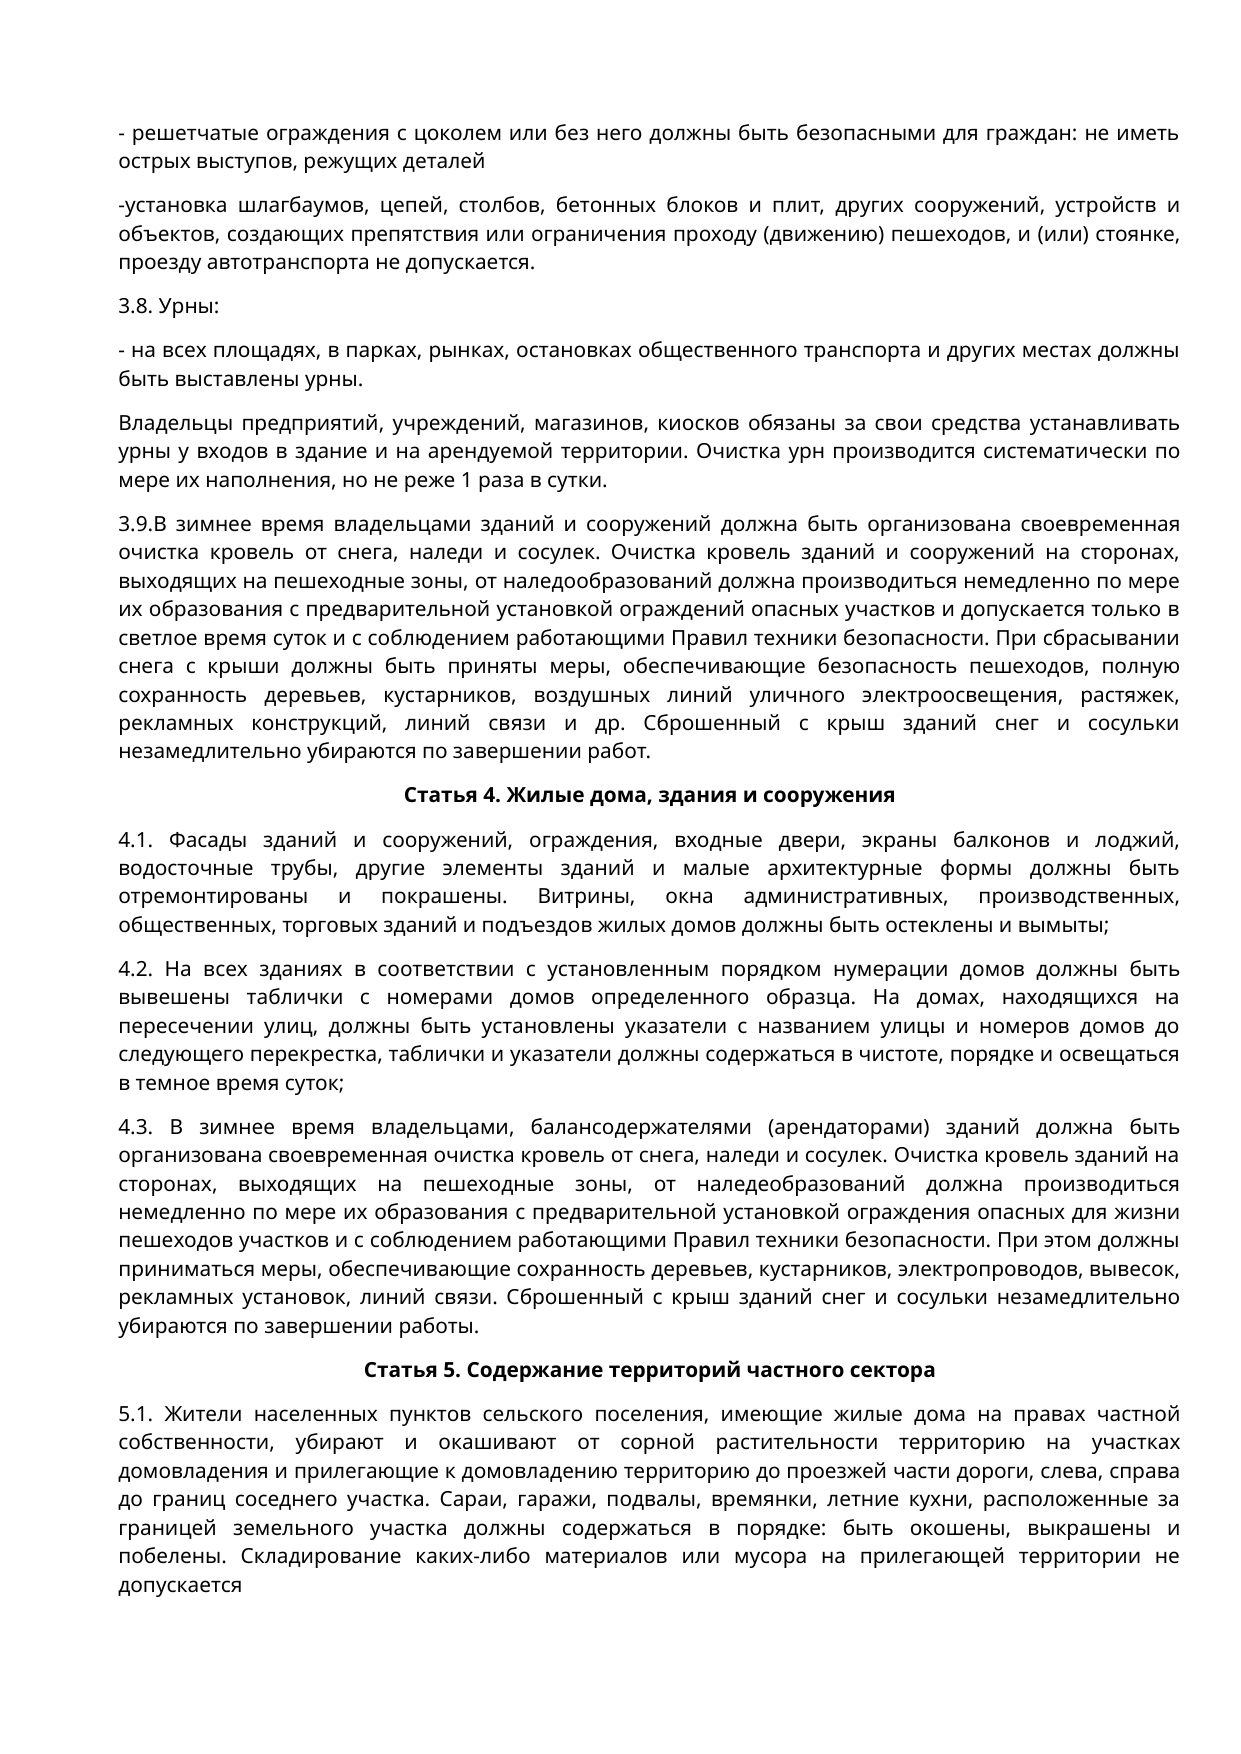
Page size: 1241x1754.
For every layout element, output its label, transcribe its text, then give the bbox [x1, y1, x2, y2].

text 4.1. Фасады зданий и сооружений, ограждения, входные двери, экраны балконов и лоджий, водосточные трубы, другие элементы зданий и малые архитектурные формы должны быть отремонтированы и покрашены. Витрины, окна административных, производственных, общественных, торговых зданий и подъездов жилых домов должны быть остеклены и вымыты; [118, 825, 1181, 938]
text - решетчатые ограждения с цоколем или без него должны быть безопасными для граждан: не иметь острых выступов, режущих деталей [118, 118, 1181, 175]
text Статья 4. Жилые дома, здания и сооружения [118, 781, 1181, 809]
text 3.9.В зимнее время владельцами зданий и сооружений должна быть организована своевременная очистка кровель от снега, наледи и сосулек. Очистка кровель зданий и сооружений на сторонах, выходящих на пешеходные зоны, от наледообразований должна производиться немедленно по мере их образования с предварительной установкой ограждений опасных участков и допускается только в светлое время суток и с соблюдением работающими Правил техники безопасности. При сбрасывании снега с крыши должны быть приняты меры, обеспечивающие безопасность пешеходов, полную сохранность деревьев, кустарников, воздушных линий уличного электроосвещения, растяжек, рекламных конструкций, линий связи и др. Сброшенный с крыш зданий снег и сосульки незамедлительно убираются по завершении работ. [118, 509, 1181, 765]
text 3.8. Урны: [118, 292, 1181, 320]
text -установка шлагбаумов, цепей, столбов, бетонных блоков и плит, других сооружений, устройств и объектов, создающих препятствия или ограничения проходу (движению) пешеходов, и (или) стоянке, проезду автотранспорта не допускается. [118, 247, 1181, 276]
text Статья 5. Содержание территорий частного сектора [118, 1355, 1181, 1383]
text - на всех площадях, в парках, рынках, остановках общественного транспорта и других местах должны быть выставлены урны. [118, 336, 1181, 392]
text 4.2. На всех зданиях в соответствии с установленным порядком нумерации домов должны быть вывешены таблички с номерами домов определенного образца. На домах, находящихся на пересечении улиц, должны быть установлены указатели с названием улицы и номеров домов до следующего перекрестка, таблички и указатели должны содержаться в чистоте, порядке и освещаться в темное время суток; [118, 954, 1181, 1096]
text 5.1. Жители населенных пунктов сельского поселения, имеющие жилые дома на правах частной собственности, убирают и окашивают от сорной растительности территорию на участках домовладения и прилегающие к домовладению территорию до проезжей части дороги, слева, справа до границ соседнего участка. Сараи, гаражи, подвалы, времянки, летние кухни, расположенные за границей земельного участка должны содержаться в порядке: быть окошены, выкрашены и побелены. Складирование каких-либо материалов или мусора на прилегающей территории не допускается [118, 1399, 1181, 1598]
text 4.3. В зимнее время владельцами, балансодержателями (арендаторами) зданий должна быть организована своевременная очистка кровель от снега, наледи и сосулек. Очистка кровель зданий на сторонах, выходящих на пешеходные зоны, от наледеобразований должна производиться немедленно по мере их образования с предварительной установкой ограждения опасных для жизни пешеходов участков и с соблюдением работающими Правил техники безопасности. При этом должны приниматься меры, обеспечивающие сохранность деревьев, кустарников, электропроводов, вывесок, рекламных установок, линий связи. Сброшенный с крыш зданий снег и сосульки незамедлительно убираются по завершении работы. [118, 1112, 1181, 1339]
text Владельцы предприятий, учреждений, магазинов, киосков обязаны за свои средства устанавливать урны у входов в здание и на арендуемой территории. Очистка урн производится систематически по мере их наполнения, но не реже 1 раза в сутки. [118, 408, 1181, 493]
